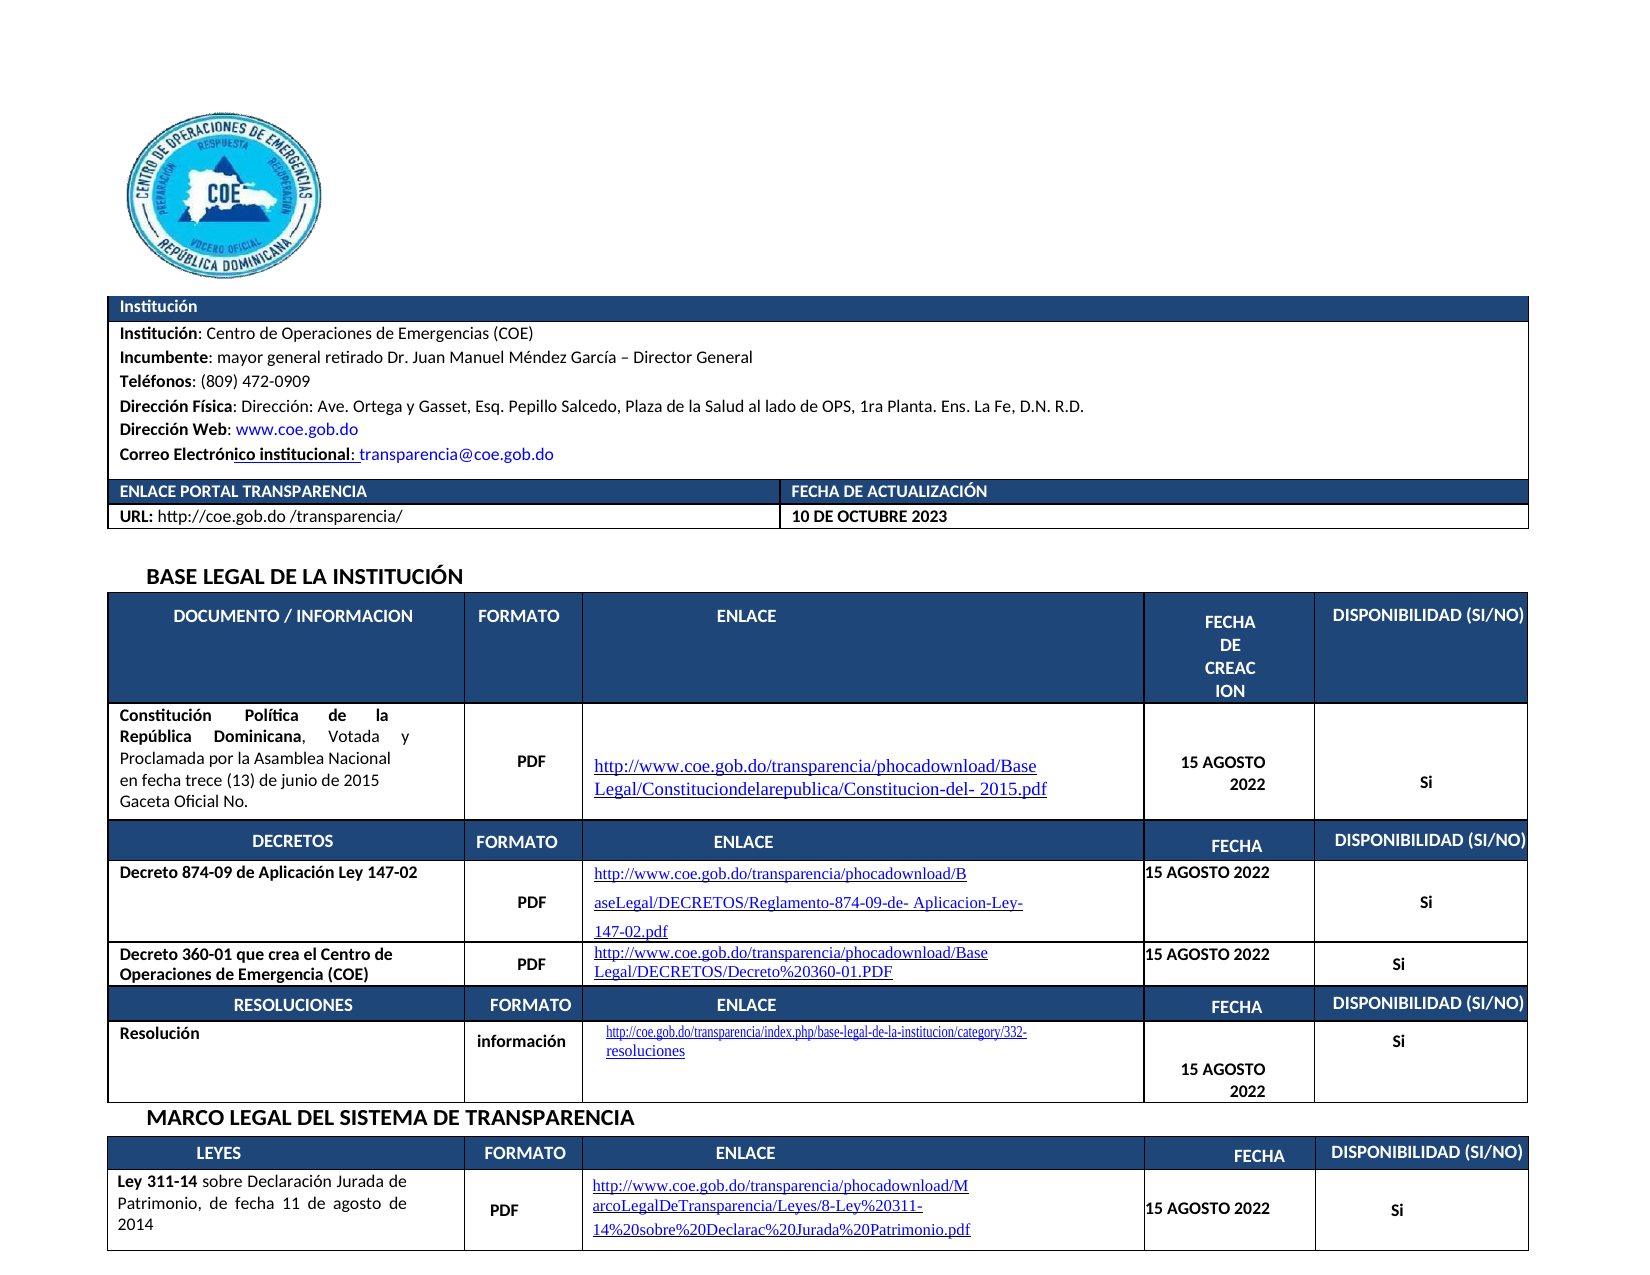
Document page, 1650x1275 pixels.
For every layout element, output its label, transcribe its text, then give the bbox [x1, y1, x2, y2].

table_cell 15 AGOSTO 2022 [1145, 861, 1314, 941]
table_header DISPONIBILIDAD (SI/NO) [1316, 1137, 1528, 1169]
table_cell 15 AGOSTO 2022 [1145, 1170, 1315, 1249]
table_cell Si [1316, 1170, 1528, 1249]
table_header Institución [109, 296, 1528, 321]
table_header DOCUMENTO / INFORMACION [109, 593, 464, 702]
table_header DISPONIBILIDAD (SI/NO) [1315, 593, 1527, 702]
table_cell URL: http://coe.gob.do /transparencia/ [109, 505, 779, 528]
table_cell ENLACE [583, 821, 1143, 860]
table_cell Si [1315, 861, 1527, 941]
table_cell FORMATO [465, 987, 582, 1020]
table_header LEYES [108, 1137, 464, 1169]
table_cell 15 AGOSTO 2022 [1145, 1022, 1314, 1101]
table_cell 15 AGOSTO 2022 [1145, 704, 1314, 819]
table_cell PDF [465, 943, 582, 985]
table_cell FORMATO [465, 821, 582, 860]
table_cell DISPONIBILIDAD (SI/NO) [1315, 821, 1527, 860]
table_cell http://coe.gob.do/transparencia/index.php/base-legal-de-la-institucion/category/332- resoluciones [583, 1022, 1143, 1101]
table_header ENLACE [583, 593, 1143, 702]
table_cell http://www.coe.gob.do/transparencia/phocadownload/M arcoLegalDeTransparencia/Leyes/8-Ley%20311- 14%20sobre%20Declarac%20Jurada%20Patrimonio.pdf [583, 1170, 1144, 1249]
table_cell http://www.coe.gob.do/transparencia/phocadownload/Base Legal/DECRETOS/Decreto%20360-01.PDF [583, 943, 1143, 985]
text MARCO LEGAL DEL SISTEMA DE TRANSPARENCIA [146, 1103, 1544, 1131]
table_cell 15 AGOSTO 2022 [1145, 943, 1314, 985]
table_cell PDF [465, 704, 582, 819]
table_cell http://www.coe.gob.do/transparencia/phocadownload/Base Legal/Constituciondelarepublica/Constitucion-del- 2015.pdf [583, 704, 1143, 819]
table_header FORMATO [465, 1137, 582, 1169]
table_cell Decreto 874-09 de Aplicación Ley 147-02 [109, 861, 464, 941]
table_cell ENLACE PORTAL TRANSPARENCIA [109, 480, 779, 503]
picture [126, 112, 322, 279]
table_cell Resolución [109, 1022, 464, 1101]
table_cell PDF [465, 1170, 582, 1249]
table_cell Institución: Centro de Operaciones de Emergencias (COE) Incumbente: mayor general retirado Dr. Juan Manuel Méndez García – Director General Teléfonos: (809) 472-0909 Dirección Física: Dirección: Ave. Ortega y Gasset, Esq. Pepillo Salcedo, Plaza de la Salud al lado de OPS, 1ra Planta. Ens. La Fe, D.N. R.D. Dirección Web: www.coe.gob.do Correo Electrónico institucional: transparencia@coe.gob.do [109, 322, 1528, 479]
table_cell PDF [465, 861, 582, 941]
table_cell ENLACE [583, 987, 1143, 1020]
table_cell información [465, 1022, 582, 1101]
table_cell FECHA [1145, 987, 1314, 1020]
table_cell http://www.coe.gob.do/transparencia/phocadownload/B aseLegal/DECRETOS/Reglamento-874-09-de- Aplicacion-Ley- 147-02.pdf [583, 861, 1143, 941]
table_cell Si [1315, 943, 1527, 985]
table_cell FECHA [1145, 821, 1314, 860]
table_cell RESOLUCIONES [109, 987, 464, 1020]
table_header ENLACE [583, 1137, 1144, 1169]
table_cell Ley 311-14 sobre Declaración Jurada de Patrimonio, de fecha 11 de agosto de 2014 [108, 1170, 464, 1249]
table_header FORMATO [465, 593, 582, 702]
table_cell DISPONIBILIDAD (SI/NO) [1315, 987, 1527, 1020]
text BASE LEGAL DE LA INSTITUCIÓN [146, 562, 1544, 590]
table_cell FECHA DE ACTUALIZACIÓN [781, 480, 1528, 503]
table_cell DECRETOS [109, 821, 464, 860]
table_cell Si [1315, 704, 1527, 819]
table_cell 10 DE OCTUBRE 2023 [781, 505, 1528, 528]
table_cell Constitución Política de la República Dominicana, Votada y Proclamada por la Asamblea Nacional en fecha trece (13) de junio de 2015 Gaceta Oficial No. [109, 704, 464, 819]
table_cell Si [1315, 1022, 1527, 1101]
table_cell Decreto 360-01 que crea el Centro de Operaciones de Emergencia (COE) [109, 943, 464, 985]
table_header FECHA [1145, 1137, 1315, 1169]
table_header FECHA DE CREACION [1145, 593, 1314, 702]
